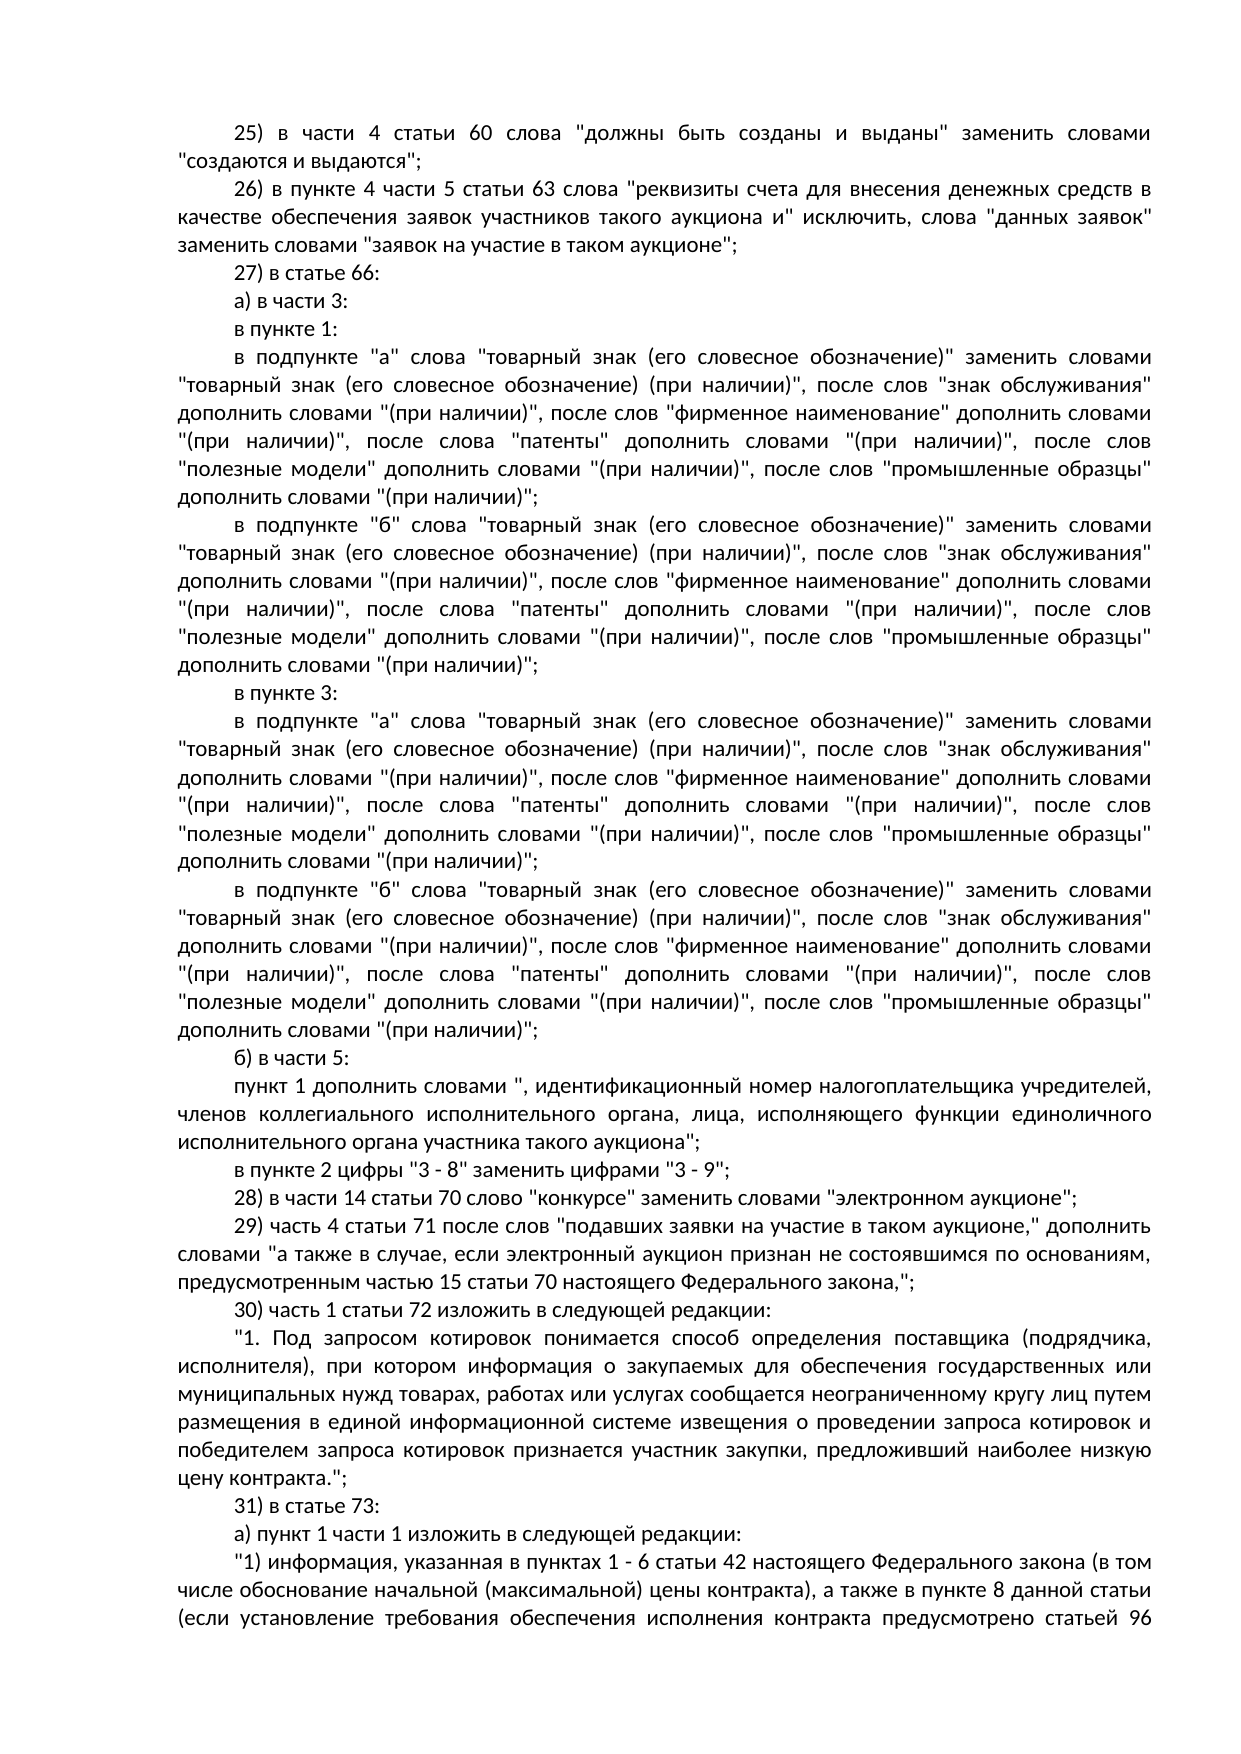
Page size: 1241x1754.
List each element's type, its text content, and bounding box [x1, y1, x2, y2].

text "1. Под запросом котировок понимается способ определения поставщика (подрядчика, исполнителя), при котором информация о закупаемых для обеспечения государственных или муниципальных нужд товарах, работах или услугах сообщается неограниченному кругу лиц путем размещения в единой информационной системе извещения о проведении запроса котировок и победителем запроса котировок признается участник закупки, предложивший наиболее низкую цену контракта."; [177, 1323, 1152, 1491]
text 31) в статье 73: [177, 1491, 1152, 1519]
text б) в части 5: [177, 1043, 1152, 1071]
text в подпункте "б" слова "товарный знак (его словесное обозначение)" заменить словами "товарный знак (его словесное обозначение) (при наличии)", после слов "знак обслуживания" дополнить словами "(при наличии)", после слов "фирменное наименование" дополнить словами "(при наличии)", после слова "патенты" дополнить словами "(при наличии)", после слов "полезные модели" дополнить словами "(при наличии)", после слов "промышленные образцы" дополнить словами "(при наличии)"; [177, 510, 1152, 678]
text 30) часть 1 статьи 72 изложить в следующей редакции: [177, 1295, 1152, 1323]
text в пункте 2 цифры "3 - 8" заменить цифрами "3 - 9"; [177, 1155, 1152, 1183]
text в подпункте "б" слова "товарный знак (его словесное обозначение)" заменить словами "товарный знак (его словесное обозначение) (при наличии)", после слов "знак обслуживания" дополнить словами "(при наличии)", после слов "фирменное наименование" дополнить словами "(при наличии)", после слова "патенты" дополнить словами "(при наличии)", после слов "полезные модели" дополнить словами "(при наличии)", после слов "промышленные образцы" дополнить словами "(при наличии)"; [177, 875, 1152, 1043]
text в пункте 1: [177, 314, 1152, 342]
text 27) в статье 66: [177, 258, 1152, 286]
text в подпункте "а" слова "товарный знак (его словесное обозначение)" заменить словами "товарный знак (его словесное обозначение) (при наличии)", после слов "знак обслуживания" дополнить словами "(при наличии)", после слов "фирменное наименование" дополнить словами "(при наличии)", после слова "патенты" дополнить словами "(при наличии)", после слов "полезные модели" дополнить словами "(при наличии)", после слов "промышленные образцы" дополнить словами "(при наличии)"; [177, 342, 1152, 510]
text 28) в части 14 статьи 70 слово "конкурсе" заменить словами "электронном аукционе"; [177, 1183, 1152, 1211]
text а) пункт 1 части 1 изложить в следующей редакции: [177, 1519, 1152, 1547]
text 25) в части 4 статьи 60 слова "должны быть созданы и выданы" заменить словами "создаются и выдаются"; [177, 118, 1152, 174]
text пункт 1 дополнить словами ", идентификационный номер налогоплательщика учредителей, членов коллегиального исполнительного органа, лица, исполняющего функции единоличного исполнительного органа участника такого аукциона"; [177, 1071, 1152, 1155]
text в пункте 3: [177, 678, 1152, 707]
text 29) часть 4 статьи 71 после слов "подавших заявки на участие в таком аукционе," дополнить словами "а также в случае, если электронный аукцион признан не состоявшимся по основаниям, предусмотренным частью 15 статьи 70 настоящего Федерального закона,"; [177, 1211, 1152, 1295]
text в подпункте "а" слова "товарный знак (его словесное обозначение)" заменить словами "товарный знак (его словесное обозначение) (при наличии)", после слов "знак обслуживания" дополнить словами "(при наличии)", после слов "фирменное наименование" дополнить словами "(при наличии)", после слова "патенты" дополнить словами "(при наличии)", после слов "полезные модели" дополнить словами "(при наличии)", после слов "промышленные образцы" дополнить словами "(при наличии)"; [177, 707, 1152, 875]
text 26) в пункте 4 части 5 статьи 63 слова "реквизиты счета для внесения денежных средств в качестве обеспечения заявок участников такого аукциона и" исключить, слова "данных заявок" заменить словами "заявок на участие в таком аукционе"; [177, 174, 1152, 258]
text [177, 1547, 1152, 1631]
text а) в части 3: [177, 286, 1152, 314]
